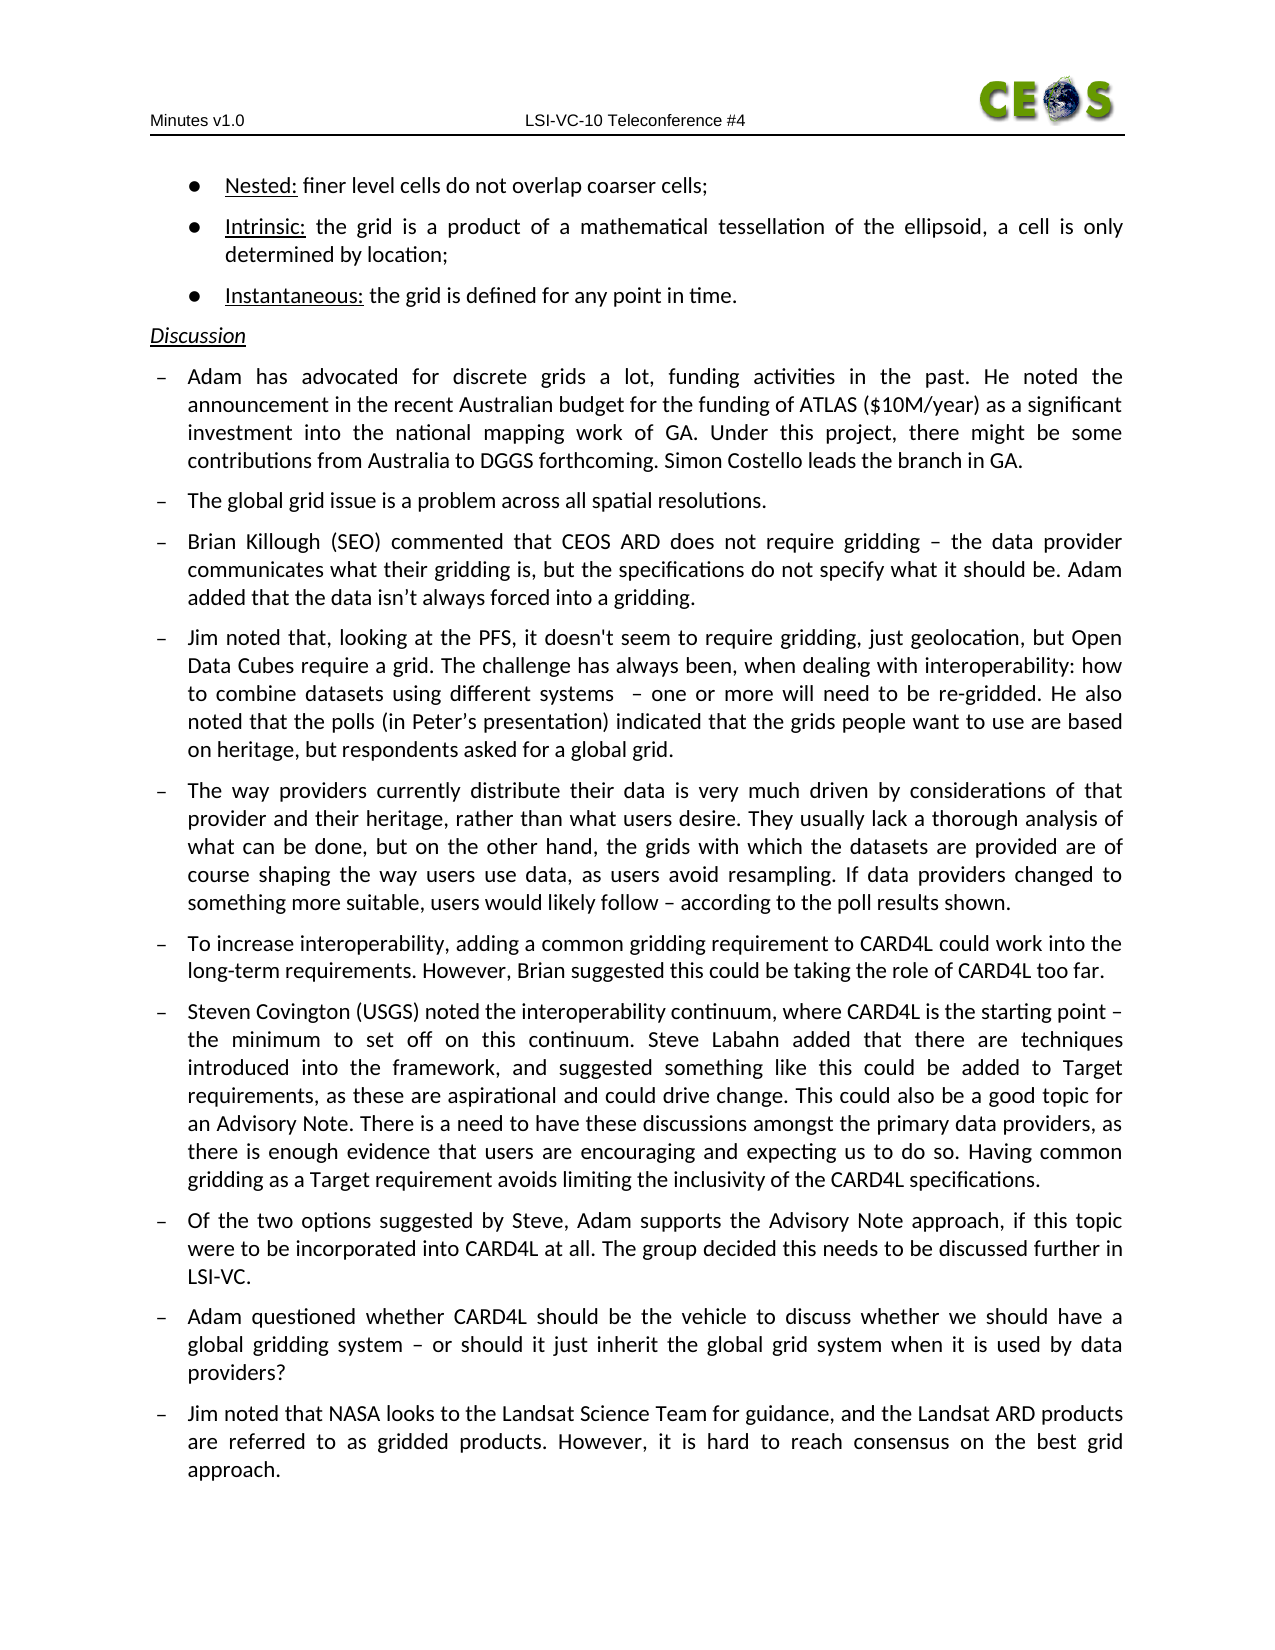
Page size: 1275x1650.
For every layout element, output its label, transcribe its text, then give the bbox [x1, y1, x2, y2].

list Instantaneous: the grid is defined for any point in time. [187, 281, 1125, 309]
text Discussion [150, 321, 1125, 349]
picture [975, 75, 1117, 126]
list Jim noted that, looking at the PFS, it doesn't seem to require gridding, just geolocation, but Open Data Cubes require a grid. The challenge has always been, when dealing with interoperability: how to combine datasets using different systems – one or more will need to be re-gridded. He also noted that the polls (in Peter’s presentation) indicated that the grids people want to use are based on heritage, but respondents asked for a global grid. [150, 623, 1125, 763]
list To increase interoperability, adding a common gridding requirement to CARD4L could work into the long-term requirements. However, Brian suggested this could be taking the role of CARD4L too far. [150, 929, 1125, 985]
list The global grid issue is a problem across all spatial resolutions. [150, 486, 1125, 514]
list Adam has advocated for discrete grids a lot, funding activities in the past. He noted the announcement in the recent Australian budget for the funding of ATLAS ($10M/year) as a significant investment into the national mapping work of GA. Under this project, there might be some contributions from Australia to DGGS forthcoming. Simon Costello leads the branch in GA. [150, 362, 1125, 474]
list Of the two options suggested by Steve, Adam supports the Advisory Note approach, if this topic were to be incorporated into CARD4L at all. The group decided this needs to be discussed further in LSI-VC. [150, 1206, 1125, 1290]
list Nested: finer level cells do not overlap coarser cells; [187, 172, 1125, 200]
list The way providers currently distribute their data is very much driven by considerations of that provider and their heritage, rather than what users desire. They usually lack a thorough analysis of what can be done, but on the other hand, the grids with which the datasets are provided are of course shaping the way users use data, as users avoid resampling. If data providers changed to something more suitable, users would likely follow – according to the poll results shown. [150, 776, 1125, 916]
list Jim noted that NASA looks to the Landsat Science Team for guidance, and the Landsat ARD products are referred to as gridded products. However, it is hard to reach consensus on the best grid approach. [150, 1399, 1125, 1483]
list Adam questioned whether CARD4L should be the vehicle to discuss whether we should have a global gridding system – or should it just inherit the global grid system when it is used by data providers? [150, 1302, 1125, 1386]
list Steven Covington (USGS) noted the interoperability continuum, where CARD4L is the starting point – the minimum to set off on this continuum. Steve Labahn added that there are techniques introduced into the framework, and suggested something like this could be added to Target requirements, as these are aspirational and could drive change. This could also be a good topic for an Advisory Note. There is a need to have these discussions amongst the primary data providers, as there is enough evidence that users are encouraging and expecting us to do so. Having common gridding as a Target requirement avoids limiting the inclusivity of the CARD4L specifications. [150, 997, 1125, 1193]
list Intrinsic: the grid is a product of a mathematical tessellation of the ellipsoid, a cell is only determined by location; [187, 212, 1125, 268]
list Brian Killough (SEO) commented that CEOS ARD does not require gridding – the data provider communicates what their gridding is, but the specifications do not specify what it should be. Adam added that the data isn’t always forced into a gridding. [150, 527, 1125, 611]
